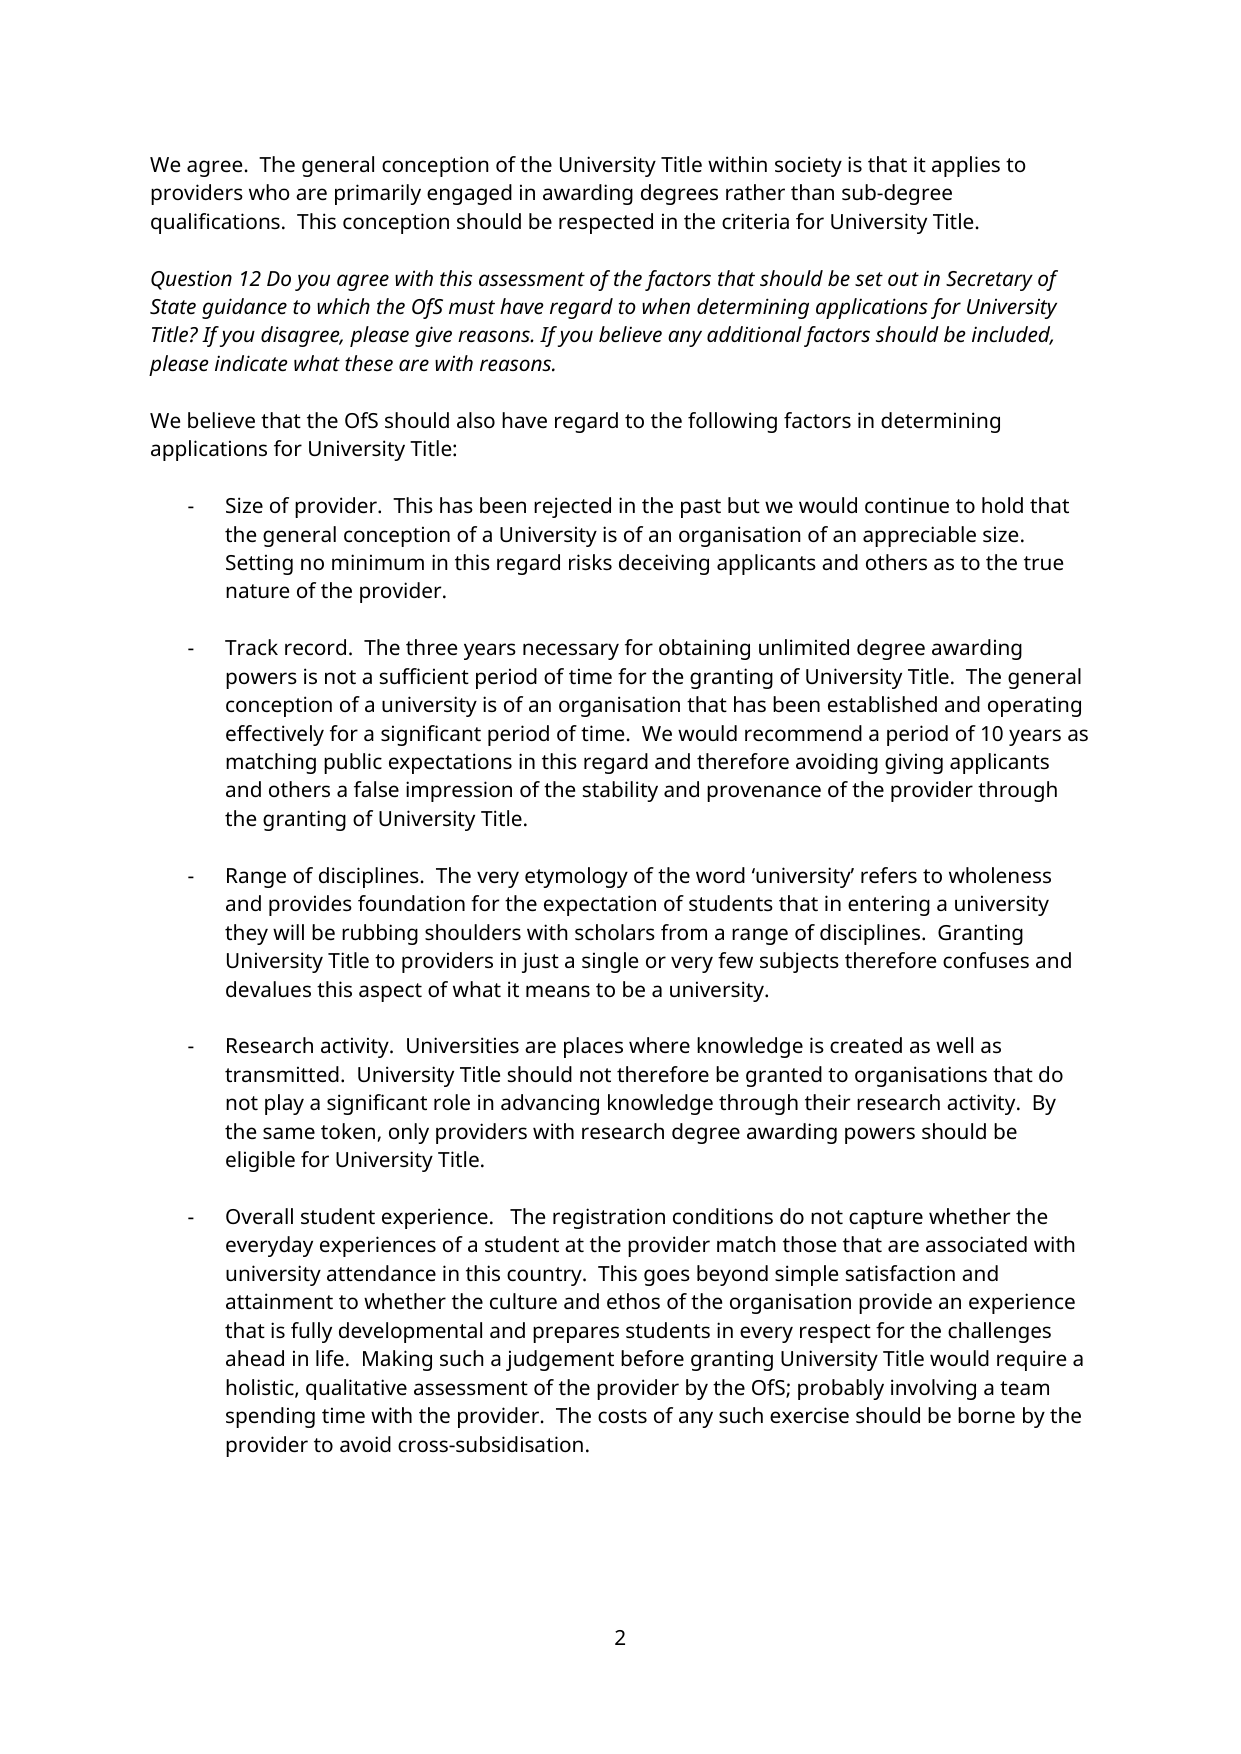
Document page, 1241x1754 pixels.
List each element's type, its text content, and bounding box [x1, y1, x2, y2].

text We agree. The general conception of the University Title within society is that it applies to providers who are primarily engaged in awarding degrees rather than sub-degree qualifications. This conception should be respected in the criteria for University Title. [150, 150, 1090, 235]
list Track record. The three years necessary for obtaining unlimited degree awarding powers is not a sufficient period of time for the granting of University Title. The general conception of a university is of an organisation that has been established and operating effectively for a significant period of time. We would recommend a period of 10 years as matching public expectations in this regard and therefore avoiding giving applicants and others a false impression of the stability and provenance of the provider through the granting of University Title. [187, 633, 1090, 832]
list Overall student experience. The registration conditions do not capture whether the everyday experiences of a student at the provider match those that are associated with university attendance in this country. This goes beyond simple satisfaction and attainment to whether the culture and ethos of the organisation provide an experience that is fully developmental and prepares students in every respect for the challenges ahead in life. Making such a judgement before granting University Title would require a holistic, qualitative assessment of the provider by the OfS; probably involving a team spending time with the provider. The costs of any such exercise should be borne by the provider to avoid cross-subsidisation. [187, 1202, 1090, 1458]
list Size of provider. This has been rejected in the past but we would continue to hold that the general conception of a University is of an organisation of an appreciable size. Setting no minimum in this regard risks deceiving applicants and others as to the true nature of the provider. [187, 491, 1090, 605]
list Range of disciplines. The very etymology of the word ‘university’ refers to wholeness and provides foundation for the expectation of students that in entering a university they will be rubbing shoulders with scholars from a range of disciplines. Granting University Title to providers in just a single or very few subjects therefore confuses and devalues this aspect of what it means to be a university. [187, 861, 1090, 1003]
text Question 12 Do you agree with this assessment of the factors that should be set out in Secretary of State guidance to which the OfS must have regard to when determining applications for University Title? If you disagree, please give reasons. If you believe any additional factors should be included, please indicate what these are with reasons. [150, 264, 1090, 377]
list Research activity. Universities are places where knowledge is created as well as transmitted. University Title should not therefore be granted to organisations that do not play a significant role in advancing knowledge through their research activity. By the same token, only providers with research degree awarding powers should be eligible for University Title. [187, 1032, 1090, 1174]
text We believe that the OfS should also have regard to the following factors in determining applications for University Title: [150, 406, 1090, 463]
